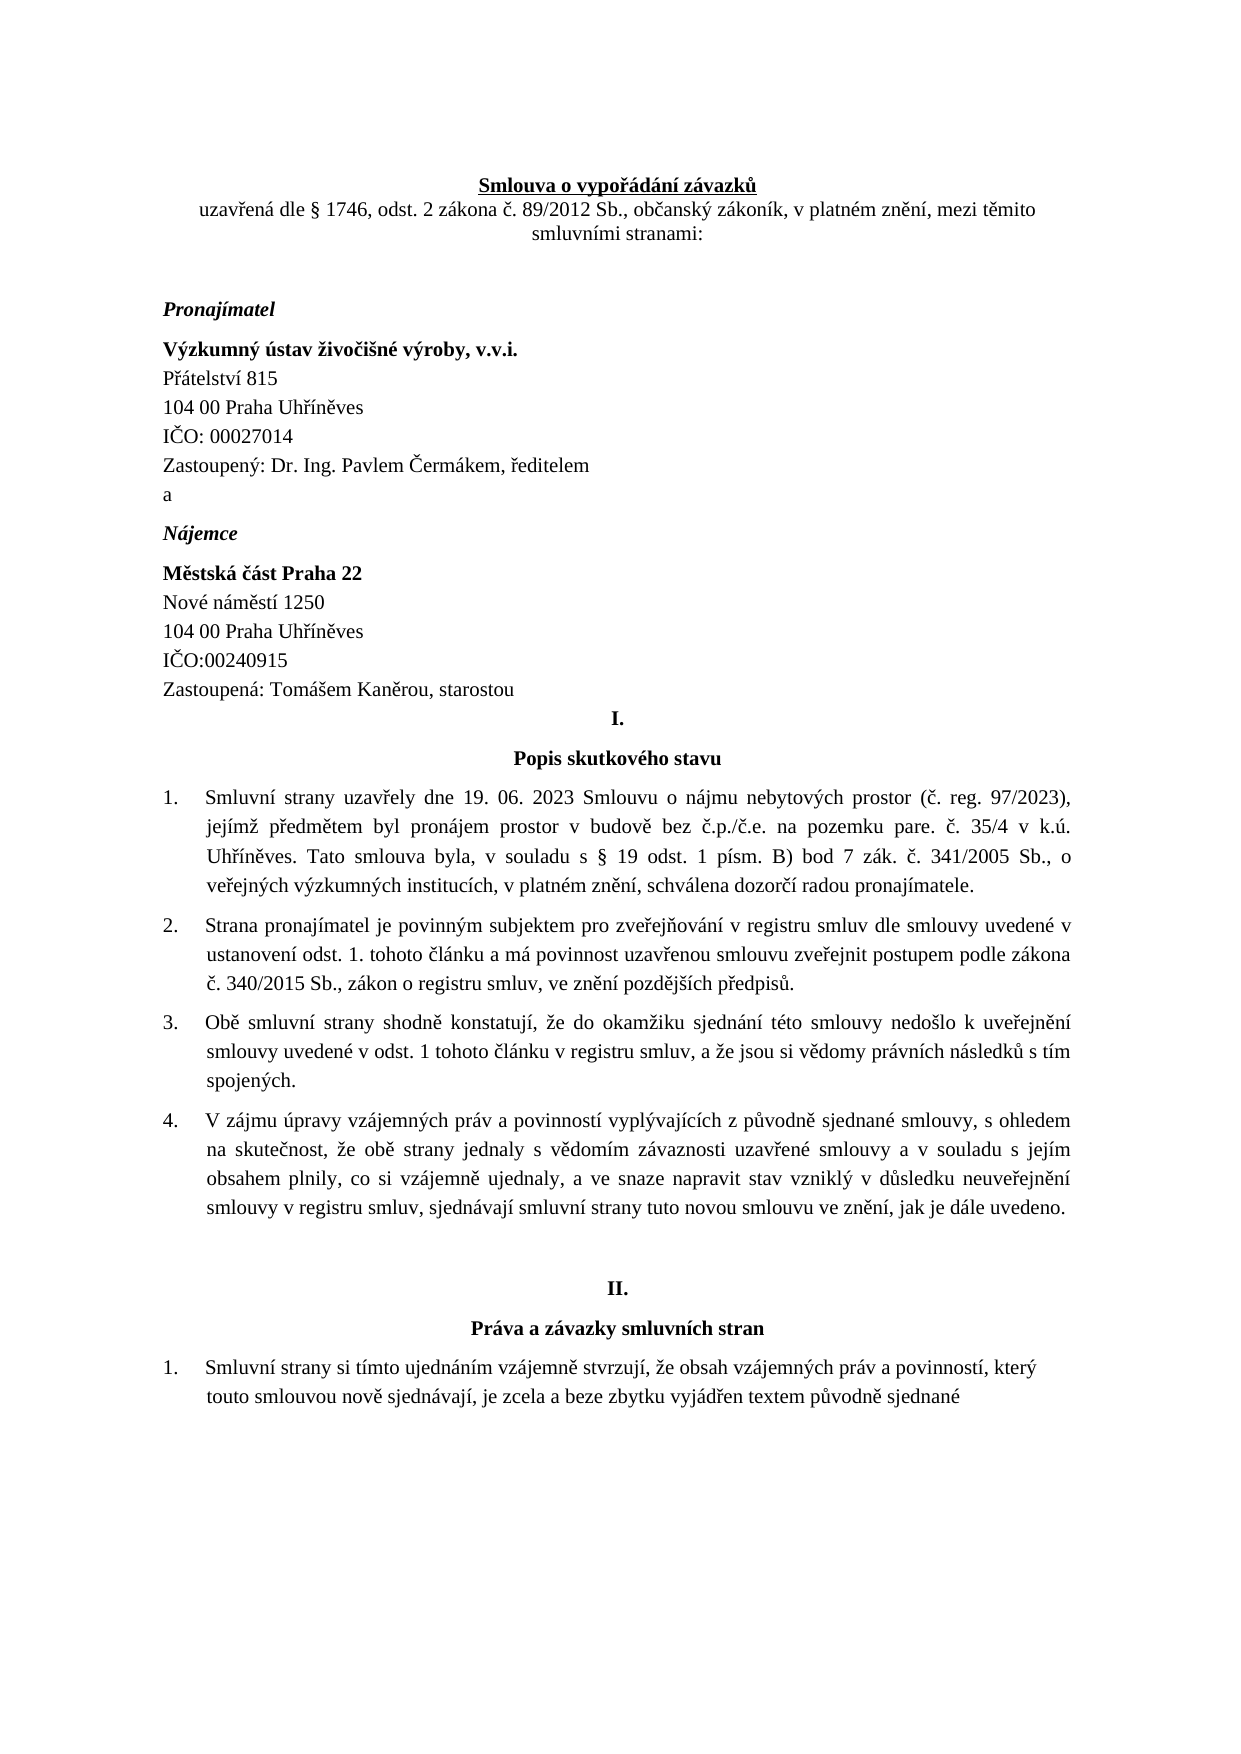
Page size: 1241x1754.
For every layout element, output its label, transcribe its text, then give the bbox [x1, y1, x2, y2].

text Pronajímatel [163, 297, 1072, 321]
text 104 00 Praha Uhříněves [163, 395, 1072, 419]
text 104 00 Praha Uhříněves [163, 619, 1072, 643]
text Přátelství 815 [163, 366, 1072, 390]
list Strana pronajímatel je povinným subjektem pro zveřejňování v registru smluv dle smlouvy uvedené v ustanovení odst. 1. tohoto článku a má povinnost uzavřenou smlouvu zveřejnit postupem podle zákona č. 340/2015 Sb., zákon o registru smluv, ve znění pozdějších předpisů. [163, 913, 1072, 995]
list Obě smluvní strany shodně konstatují, že do okamžiku sjednání této smlouvy nedošlo k uveřejnění smlouvy uvedené v odst. 1 tohoto článku v registru smluv, a že jsou si vědomy právních následků s tím spojených. [163, 1010, 1072, 1092]
text a [163, 482, 1072, 506]
subtitle Popis skutkového stavu [163, 746, 1072, 770]
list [163, 1355, 1072, 1408]
list V zájmu úpravy vzájemných práv a povinností vyplývajících z původně sjednané smlouvy, s ohledem na skutečnost, že obě strany jednaly s vědomím závaznosti uzavřené smlouvy a v souladu s jejím obsahem plnily, co si vzájemně ujednaly, a ve snaze napravit stav vzniklý v důsledku neuveřejnění smlouvy v registru smluv, sjednávají smluvní strany tuto novou smlouvu ve znění, jak je dále uvedeno. [163, 1108, 1072, 1219]
subtitle Smlouva o vypořádání závazků uzavřená dle § 1746, odst. 2 zákona č. 89/2012 Sb., občanský zákoník, v platném znění, mezi těmito smluvními stranami: [163, 173, 1072, 245]
list Smluvní strany uzavřely dne 19. 06. 2023 Smlouvu o nájmu nebytových prostor (č. reg. 97/2023), jejímž předmětem byl pronájem prostor v budově bez č.p./č.e. na pozemku pare. č. 35/4 v k.ú. Uhříněves. Tato smlouva byla, v souladu s § 19 odst. 1 písm. B) bod 7 zák. č. 341/2005 Sb., o veřejných výzkumných institucích, v platném znění, schválena dozorčí radou pronajímatele. [163, 785, 1072, 897]
text Výzkumný ústav živočišné výroby, v.v.i. [163, 337, 1072, 361]
subtitle Práva a závazky smluvních stran [163, 1316, 1072, 1340]
subtitle Městská část Praha 22 [163, 561, 1072, 585]
text Zastoupená: Tomášem Kaněrou, starostou [163, 677, 1072, 701]
text Nájemce [163, 521, 1072, 545]
text Zastoupený: Dr. Ing. Pavlem Čermákem, ředitelem [163, 453, 1072, 477]
text I. [163, 706, 1072, 730]
text IČO:00240915 [163, 648, 1072, 672]
text Nové náměstí 1250 [163, 590, 1072, 614]
subtitle II. [163, 1276, 1072, 1300]
text IČO: 00027014 [163, 424, 1072, 448]
